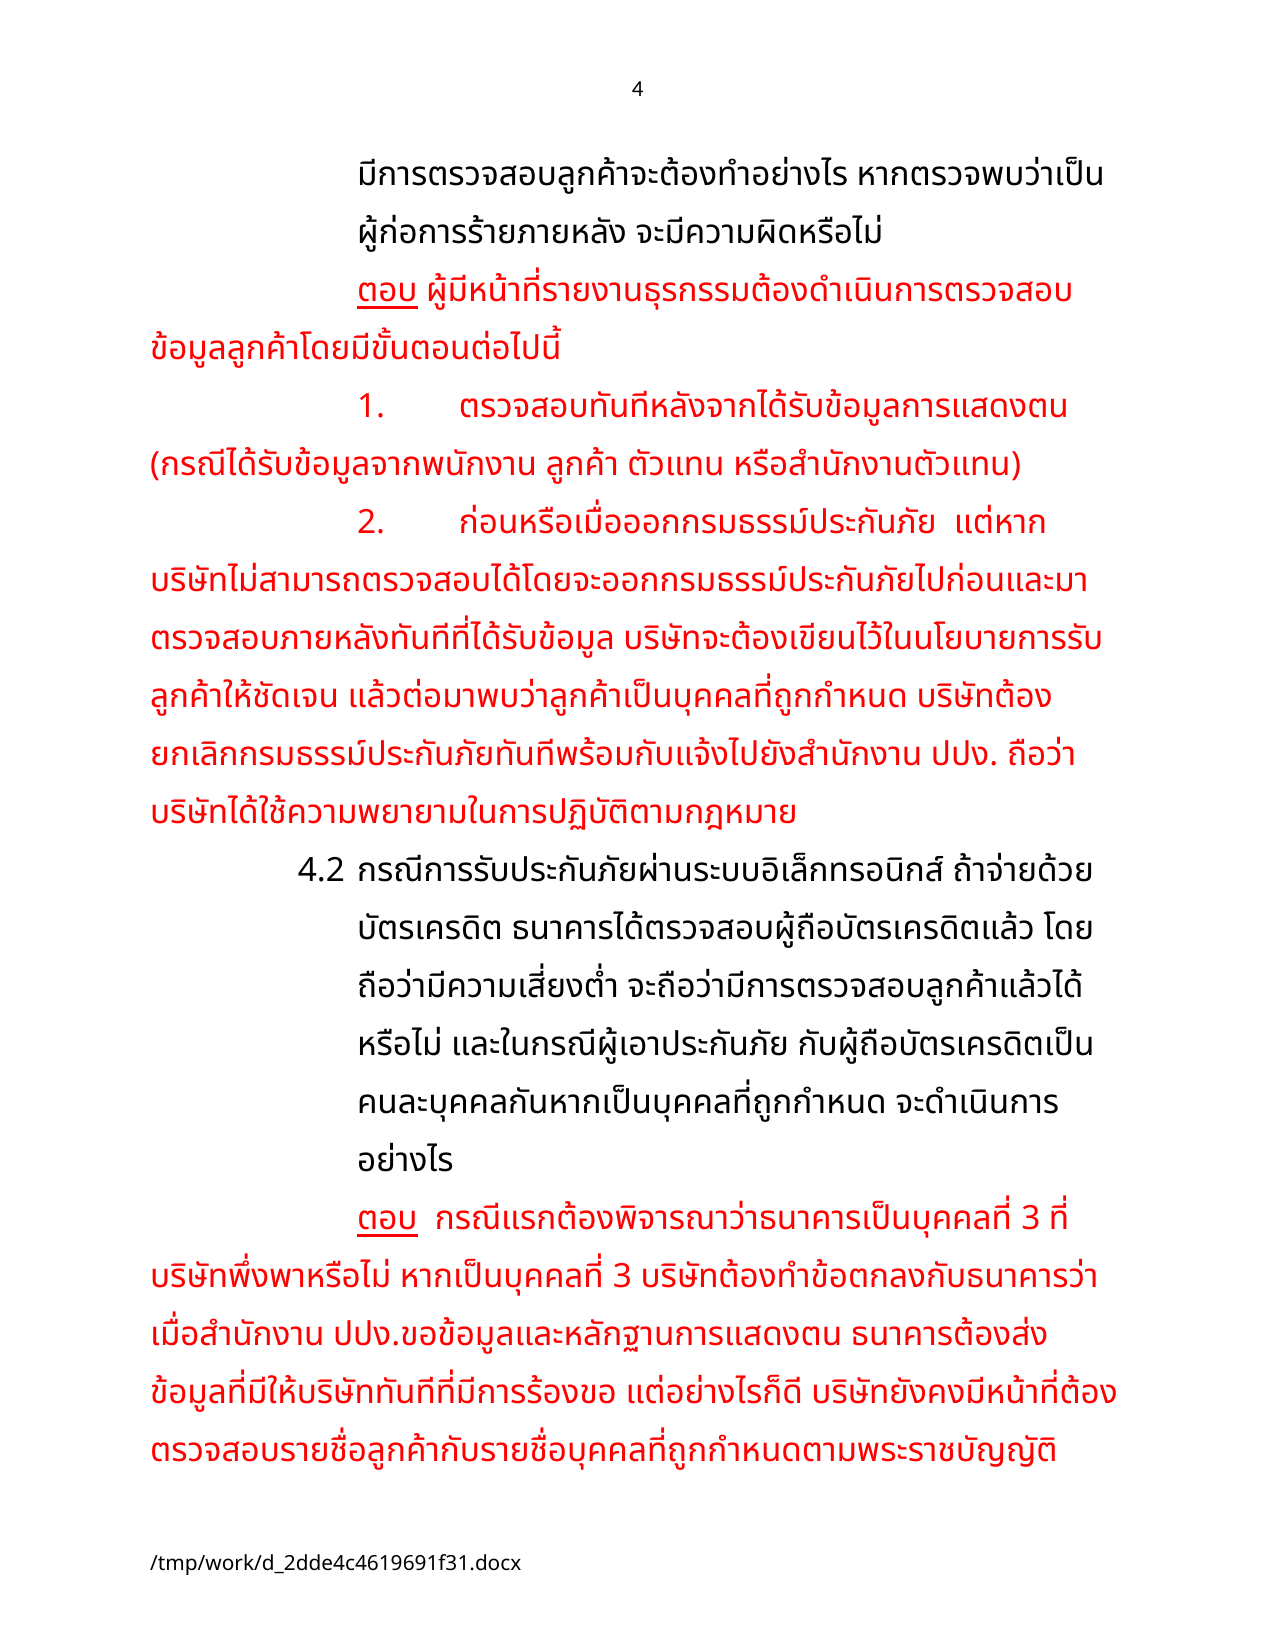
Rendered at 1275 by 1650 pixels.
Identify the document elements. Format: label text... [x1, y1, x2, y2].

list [150, 1193, 1125, 1476]
list ก่อนหรือเมื่อออกกรมธรรม์ประกันภัย แต่หากบริษัทไม่สามารถตรวจสอบได้โดยจะออกกรมธรรม์ประกันภัยไปก่อนและมาตรวจสอบภายหลังทันทีที่ได้รับข้อมูล บริษัทจะต้องเขียนไว้ในนโยบายการรับลูกค้าให้ชัดเจน แล้วต่อมาพบว่าลูกค้าเป็นบุคคลที่ถูกกำหนด บริษัทต้องยกเลิกกรมธรรม์ประกันภัยทันทีพร้อมกับแจ้งไปยังสำนักงาน ปปง. ถือว่าบริษัทได้ใช้ความพยายามในการปฏิบัติตามกฎหมาย [150, 498, 1125, 838]
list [298, 150, 1125, 258]
list ตรวจสอบทันทีหลังจากได้รับข้อมูลการแสดงตน (กรณีได้รับข้อมูลจากพนักงาน ลูกค้า ตัวแทน หรือสำนักงานตัวแทน) [150, 382, 1125, 490]
list กรณีการรับประกันภัยผ่านระบบอิเล็กทรอนิกส์ ถ้าจ่ายด้วยบัตรเครดิต ธนาคารได้ตรวจสอบผู้ถือบัตรเครดิตแล้ว โดยถือว่ามีความเสี่ยงต่ำ จะถือว่ามีการตรวจสอบลูกค้าแล้วได้หรือไม่ และในกรณีผู้เอาประกันภัย กับผู้ถือบัตรเครดิตเป็นคนละบุคคลกันหากเป็นบุคคลที่ถูกกำหนด จะดำเนินการอย่างไร [298, 846, 1125, 1186]
list ตอบ ผู้มีหน้าที่รายงานธุรกรรมต้องดำเนินการตรวจสอบข้อมูลลูกค้าโดยมีขั้นตอนต่อไปนี้ [150, 266, 1125, 374]
